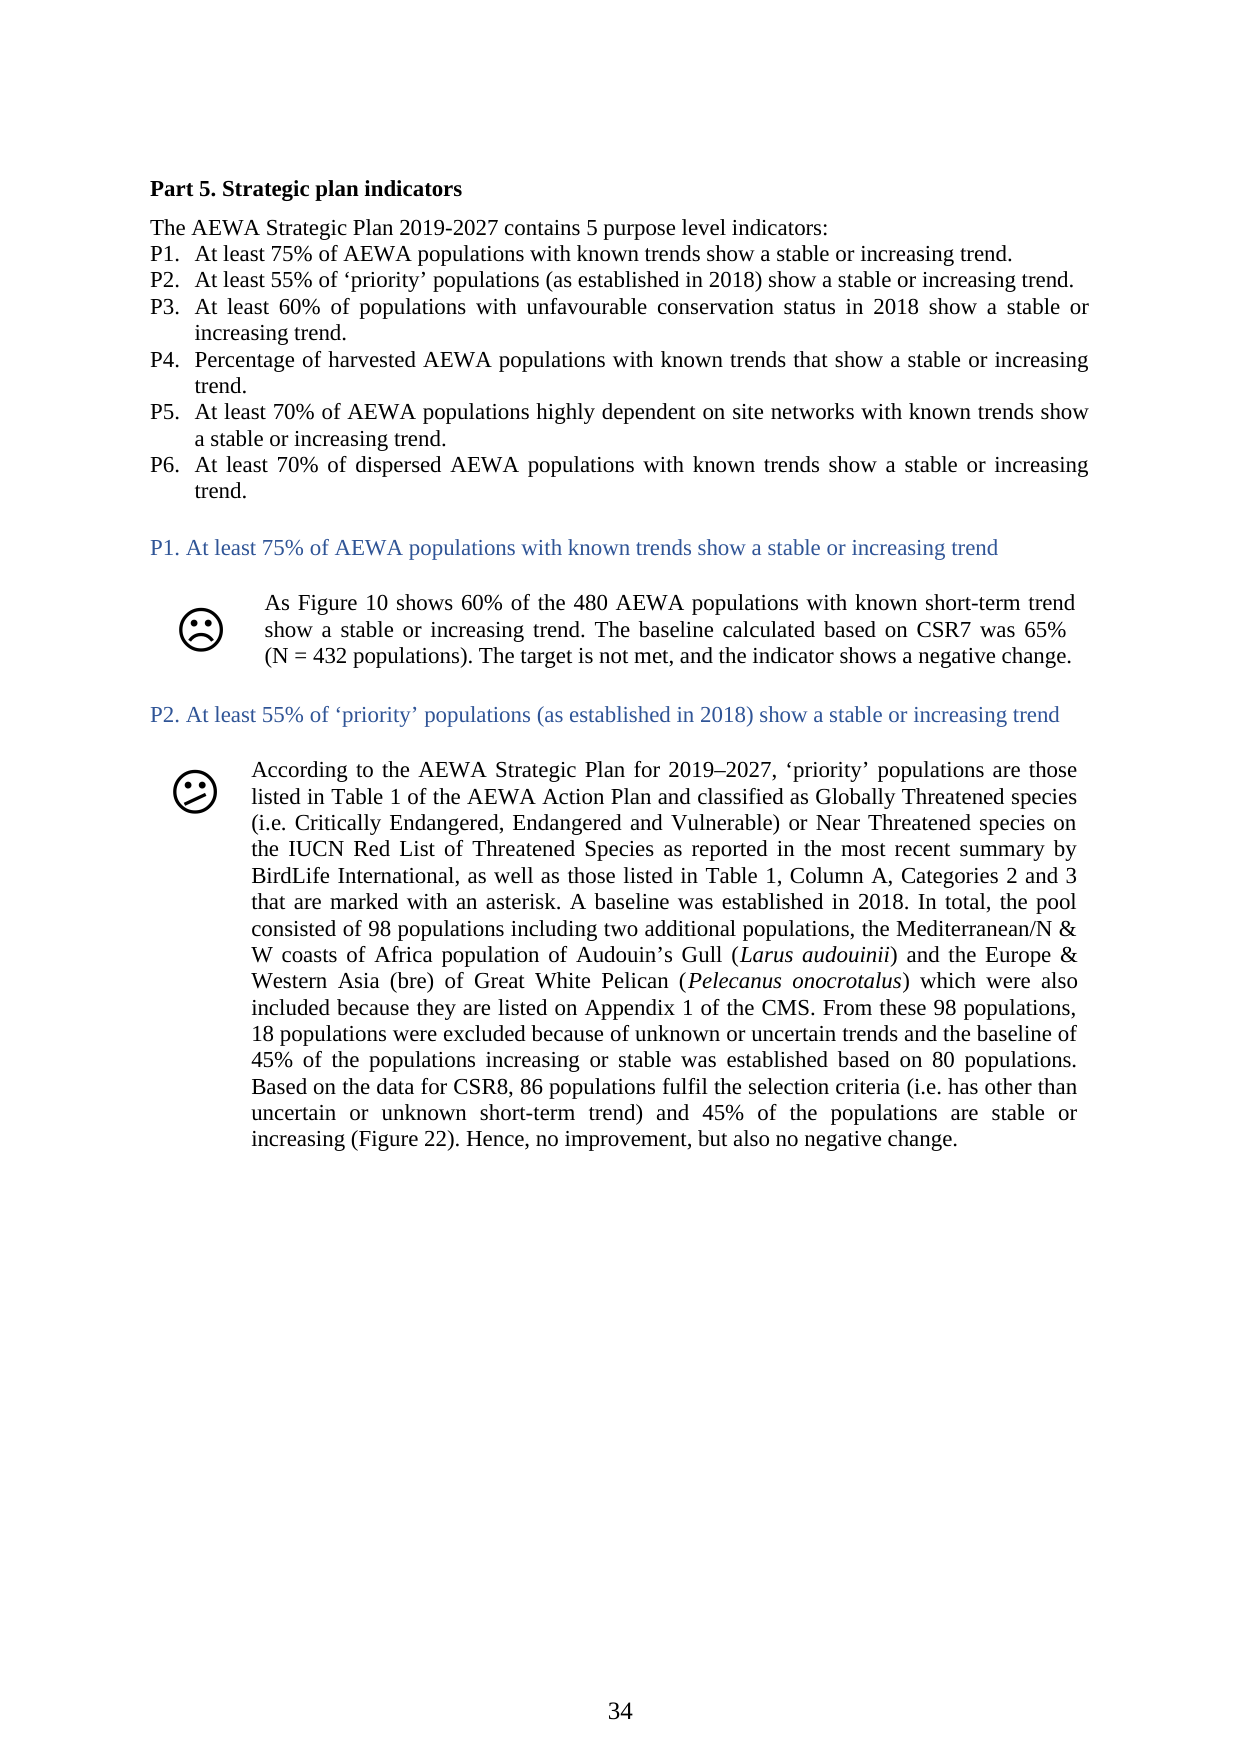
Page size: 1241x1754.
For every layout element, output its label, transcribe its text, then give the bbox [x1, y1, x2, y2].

table_header [150, 756, 240, 1152]
subtitle P1. At least 75% of AEWA populations with known trends show a stable or increasing trend [150, 534, 1090, 561]
text P6. At least 70% of dispersed AEWA populations with known trends show a stable or increasing trend. [150, 451, 1090, 504]
table_header According to the AEWA Strategic Plan for 2019–2027, ‘priority’ populations are those listed in Table 1 of the AEWA Action Plan and classified as Globally Threatened species (i.e. Critically Endangered, Endangered and Vulnerable) or Near Threatened species on the IUCN Red List of Threatened Species as reported in the most recent summary by BirdLife International, as well as those listed in Table 1, Column A, Categories 2 and 3 that are marked with an asterisk. A baseline was established in 2018. In total, the pool consisted of 98 populations including two additional populations, the Mediterranean/N & W coasts of Africa population of Audouin’s Gull (Larus audouinii) and the Europe & Western Asia (bre) of Great White Pelican (Pelecanus onocrotalus) which were also included because they are listed on Appendix 1 of the CMS. From these 98 populations, 18 populations were excluded because of unknown or uncertain trends and the baseline of 45% of the populations increasing or stable was established based on 80 populations. Based on the data for CSR8, 86 populations fulfil the selection criteria (i.e. has other than uncertain or unknown short-term trend) and 45% of the populations are stable or increasing (Figure 22). Hence, no improvement, but also no negative change. Figure 22. Proportion of priority populations increasing, stable/fluctuating and decreasing. The dotted line represents the baseline and the solid one the target. [240, 756, 1089, 1152]
text The AEWA Strategic Plan 2019-2027 contains 5 purpose level indicators: [150, 214, 1090, 240]
table_header As Figure 10 shows 60% of the 480 AEWA populations with known short-term trend show a stable or increasing trend. The baseline calculated based on CSR7 was 65% (N = 432 populations). The target is not met, and the indicator shows a negative change. [253, 589, 1088, 668]
subtitle P2. At least 55% of ‘priority’ populations (as established in 2018) show a stable or increasing trend [150, 701, 1090, 728]
text P5. At least 70% of AEWA populations highly dependent on site networks with known trends show a stable or increasing trend. [150, 398, 1090, 451]
table_header ☹️ [150, 589, 253, 668]
text P1. At least 75% of AEWA populations with known trends show a stable or increasing trend. [150, 240, 1090, 267]
subtitle Part 5. Strategic plan indicators [150, 175, 1090, 201]
text P4. Percentage of harvested AEWA populations with known trends that show a stable or increasing trend. [150, 346, 1090, 398]
text P3. At least 60% of populations with unfavourable conservation status in 2018 show a stable or increasing trend. [150, 293, 1090, 346]
text P2. At least 55% of ‘priority’ populations (as established in 2018) show a stable or increasing trend. [150, 267, 1090, 293]
